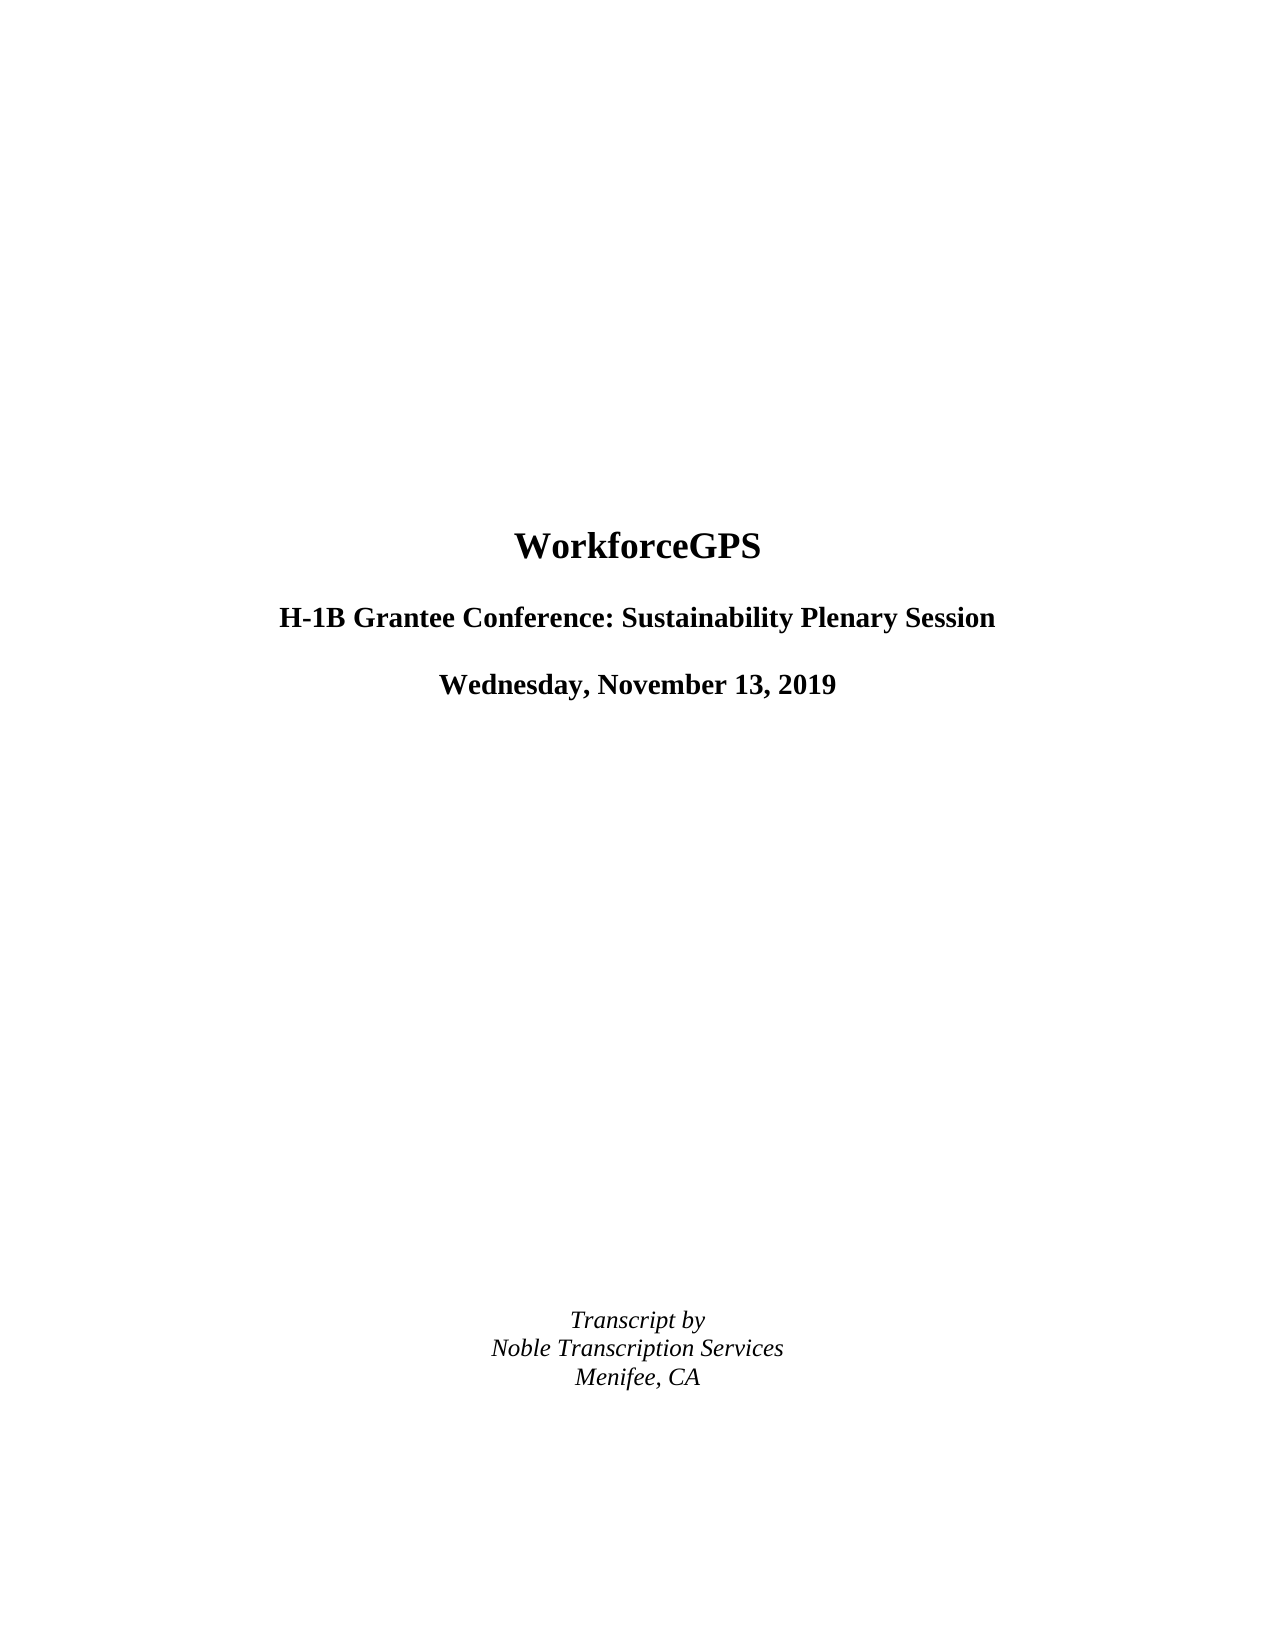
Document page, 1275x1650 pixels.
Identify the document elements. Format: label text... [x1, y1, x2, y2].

text Noble Transcription Services [150, 1333, 1125, 1362]
text Wednesday, November 13, 2019 [150, 667, 1125, 701]
text Transcript by [150, 1305, 1125, 1333]
text H-1B Grantee Conference: Sustainability Plenary Session [150, 600, 1125, 634]
text Menifee, CA [150, 1362, 1125, 1391]
text WorkforceGPS [150, 524, 1125, 567]
